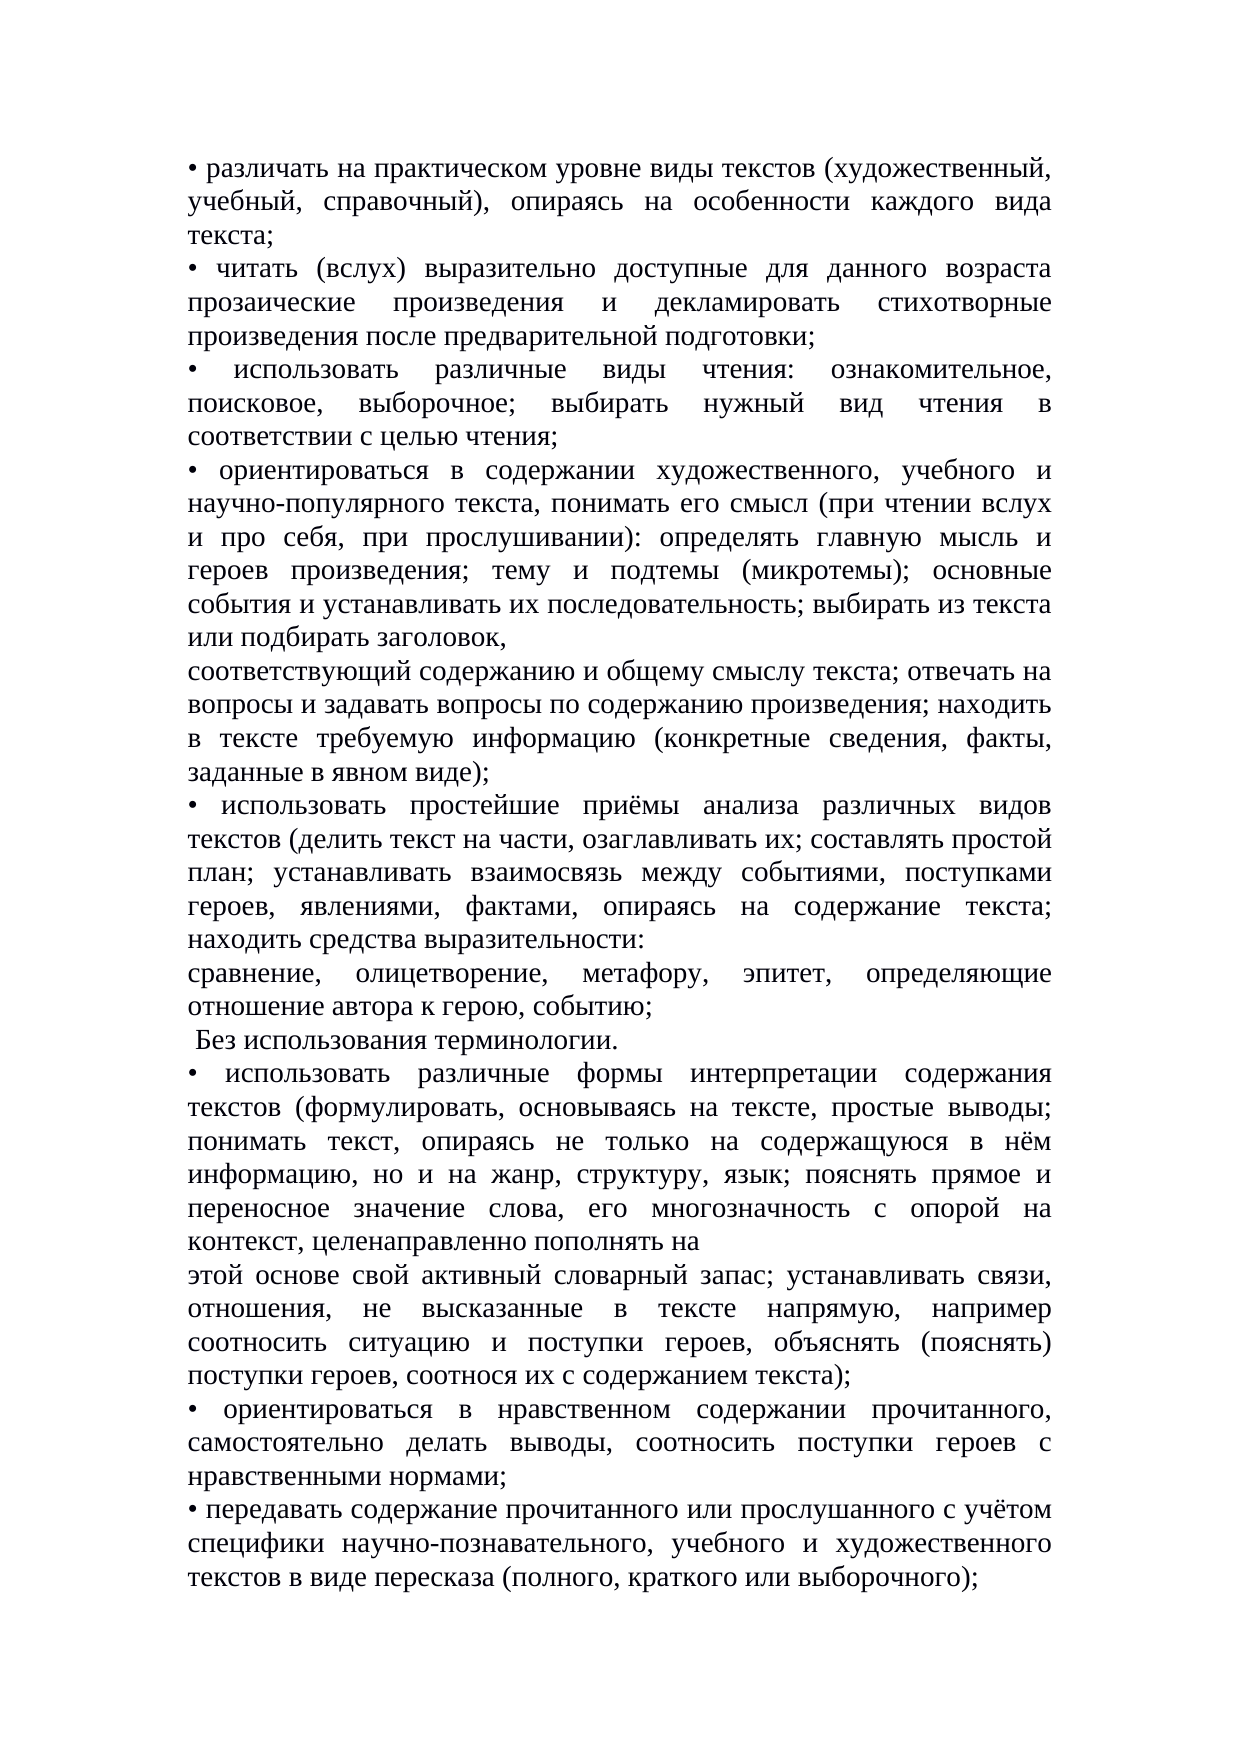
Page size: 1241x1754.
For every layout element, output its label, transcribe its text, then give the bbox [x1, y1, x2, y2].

text соответствующий содержанию и общему смыслу текста; отвечать на вопросы и задавать вопросы по содержанию произведения; находить в тексте требуемую информацию (конкретные сведения, факты, заданные в явном виде); [187, 653, 1053, 787]
text • использовать простейшие приёмы анализа различных видов текстов (делить текст на части, озаглавливать их; составлять простой план; устанавливать взаимосвязь между событиями, поступками героев, явлениями, фактами, опираясь на содержание текста; находить средства выразительности: [187, 787, 1053, 955]
text • передавать содержание прочитанного или прослушанного с учётом специфики научно-познавательного, учебного и художественного текстов в виде пересказа (полного, краткого или выборочного); [187, 1492, 1053, 1592]
text Без использования терминологии. [187, 1022, 1053, 1056]
text • ориентироваться в содержании художественного, учебного и научно-популярного текста, понимать его смысл (при чтении вслух и про себя, при прослушивании): определять главную мысль и героев произведения; тему и подтемы (микротемы); основные события и устанавливать их последовательность; выбирать из текста или подбирать заголовок, [187, 452, 1053, 653]
text • читать (вслух) выразительно доступные для данного возраста прозаические произведения и декламировать стихотворные произведения после предварительной подготовки; [187, 251, 1053, 351]
text сравнение, олицетворение, метафору, эпитет, определяющие отношение автора к герою, событию; [187, 955, 1053, 1022]
text • ориентироваться в нравственном содержании прочитанного, самостоятельно делать выводы, соотносить поступки героев с нравственными нормами; [187, 1391, 1053, 1492]
text • различать на практическом уровне виды текстов (художественный, учебный, справочный), опираясь на особенности каждого вида текста; [187, 150, 1053, 251]
text этой основе свой активный словарный запас; устанавливать связи, отношения, не высказанные в тексте напрямую, например соотносить ситуацию и поступки героев, объяснять (пояснять) поступки героев, соотнося их с содержанием текста); [187, 1257, 1053, 1391]
text • использовать различные виды чтения: ознакомительное, поисковое, выборочное; выбирать нужный вид чтения в соответствии с целью чтения; [187, 351, 1053, 452]
text • использовать различные формы интерпретации содержания текстов (формулировать, основываясь на тексте, простые выводы; понимать текст, опираясь не только на содержащуюся в нём информацию, но и на жанр, структуру, язык; пояснять прямое и переносное значение слова, его многозначность с опорой на контекст, целенаправленно пополнять на [187, 1056, 1053, 1257]
